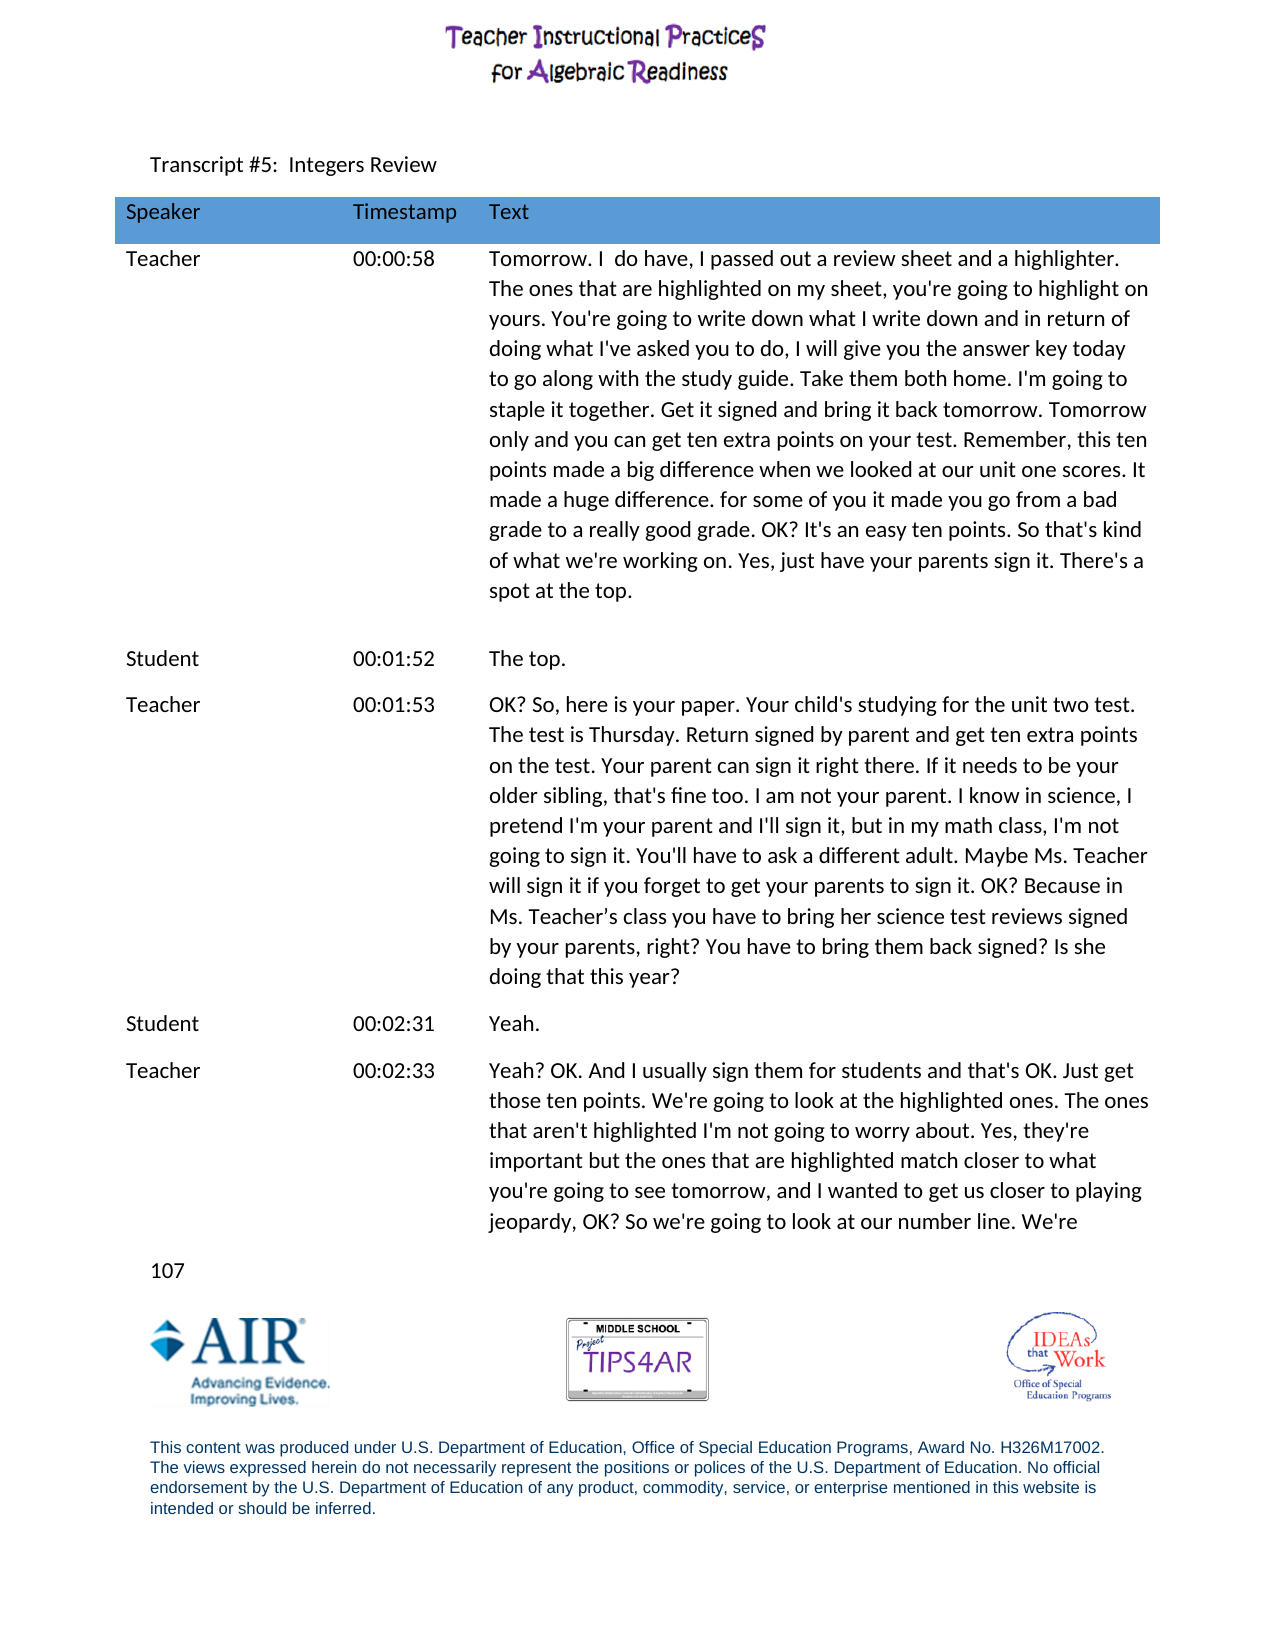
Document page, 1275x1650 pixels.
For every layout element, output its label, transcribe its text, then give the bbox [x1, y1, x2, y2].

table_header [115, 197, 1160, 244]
picture [988, 1312, 1125, 1408]
picture [444, 21, 776, 87]
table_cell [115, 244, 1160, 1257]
picture [150, 1318, 330, 1408]
picture [561, 1314, 714, 1408]
text Transcript #5: Integers Review [150, 150, 1125, 178]
